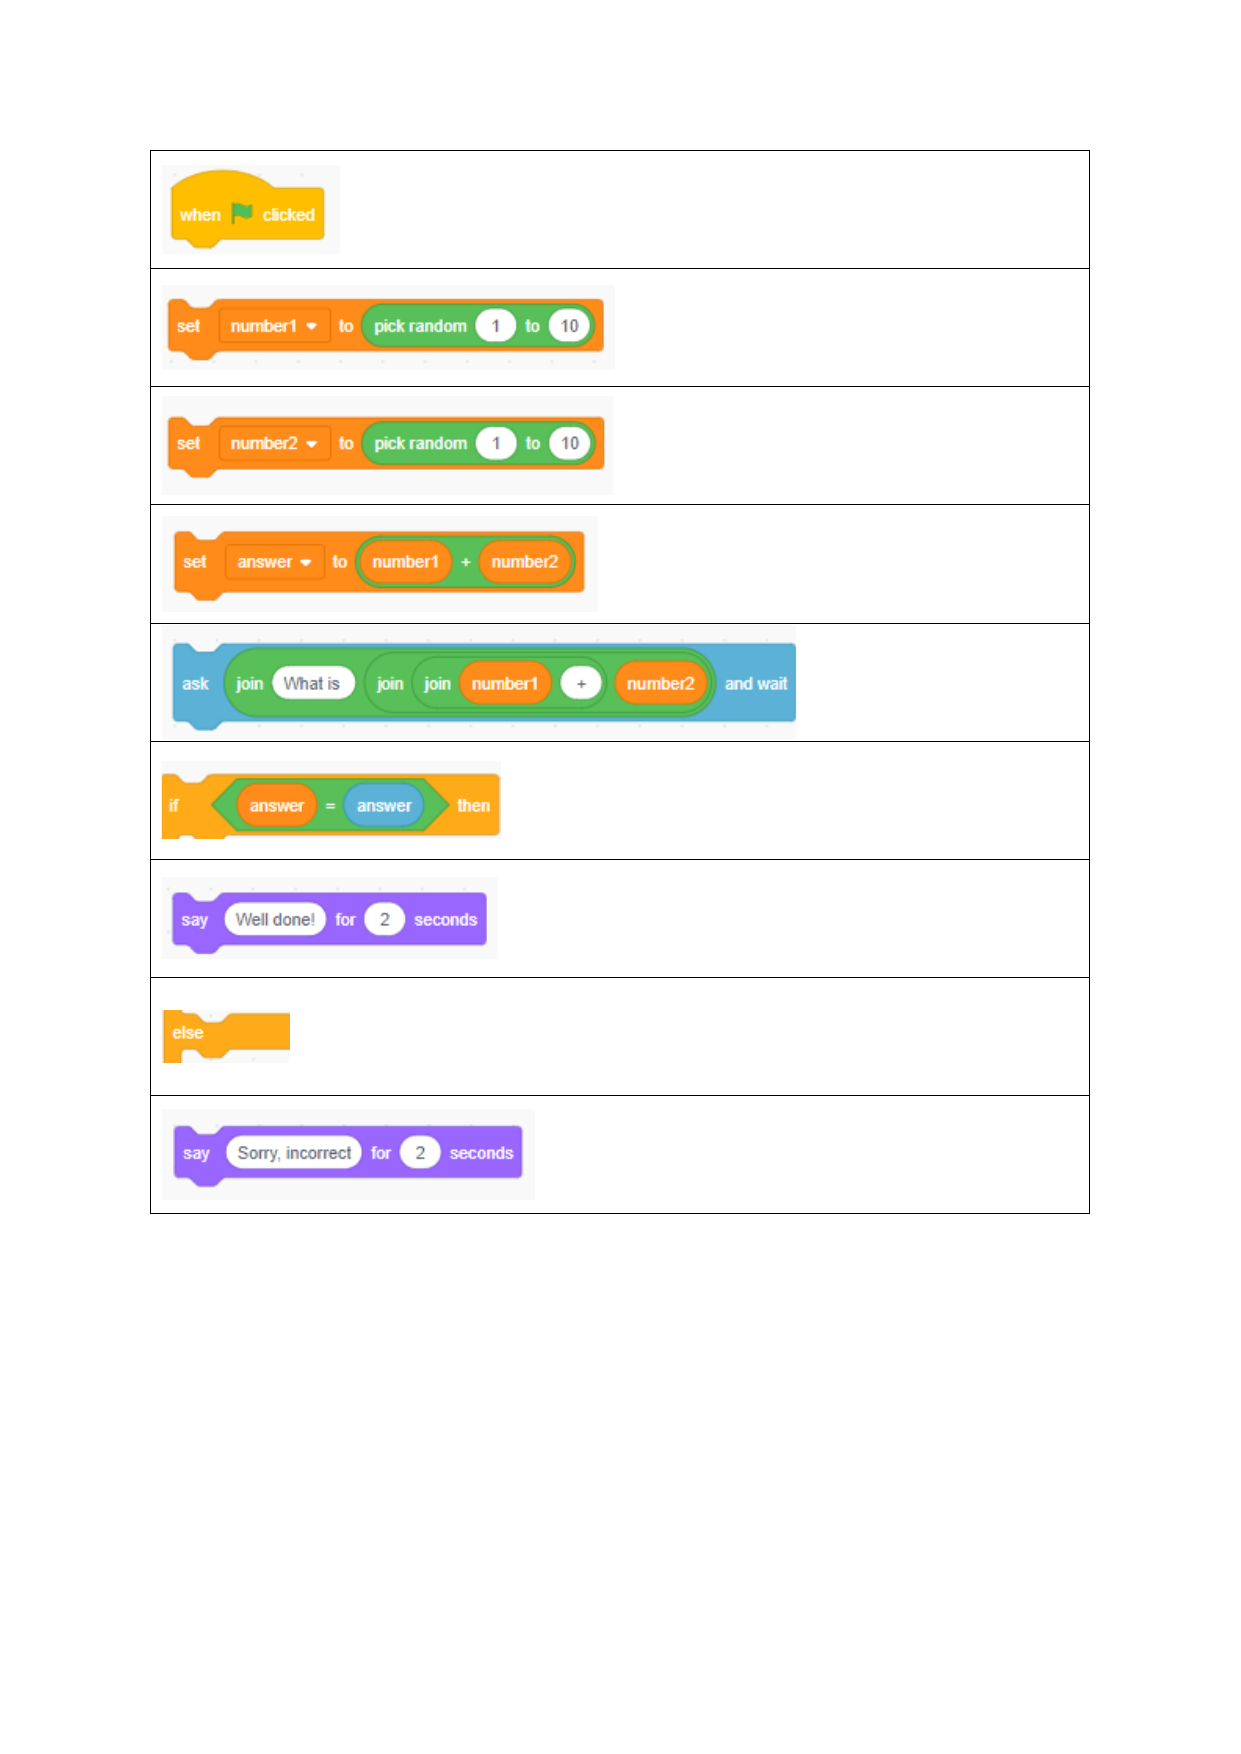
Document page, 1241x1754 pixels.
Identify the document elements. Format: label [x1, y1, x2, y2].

table_cell [151, 269, 1089, 386]
picture [161, 625, 797, 739]
picture [161, 516, 598, 612]
table_header [151, 151, 1089, 268]
table_cell [151, 387, 1089, 504]
picture [161, 1010, 290, 1063]
table_cell [151, 978, 1089, 1095]
table_cell [151, 505, 1089, 622]
picture [161, 877, 498, 959]
table_cell [151, 742, 1089, 859]
picture [161, 1109, 536, 1200]
table_cell [151, 860, 1089, 977]
picture [161, 396, 614, 495]
picture [161, 285, 615, 370]
picture [161, 761, 501, 839]
table_cell [151, 1096, 1089, 1213]
table_cell [151, 624, 1089, 741]
picture [161, 165, 340, 254]
